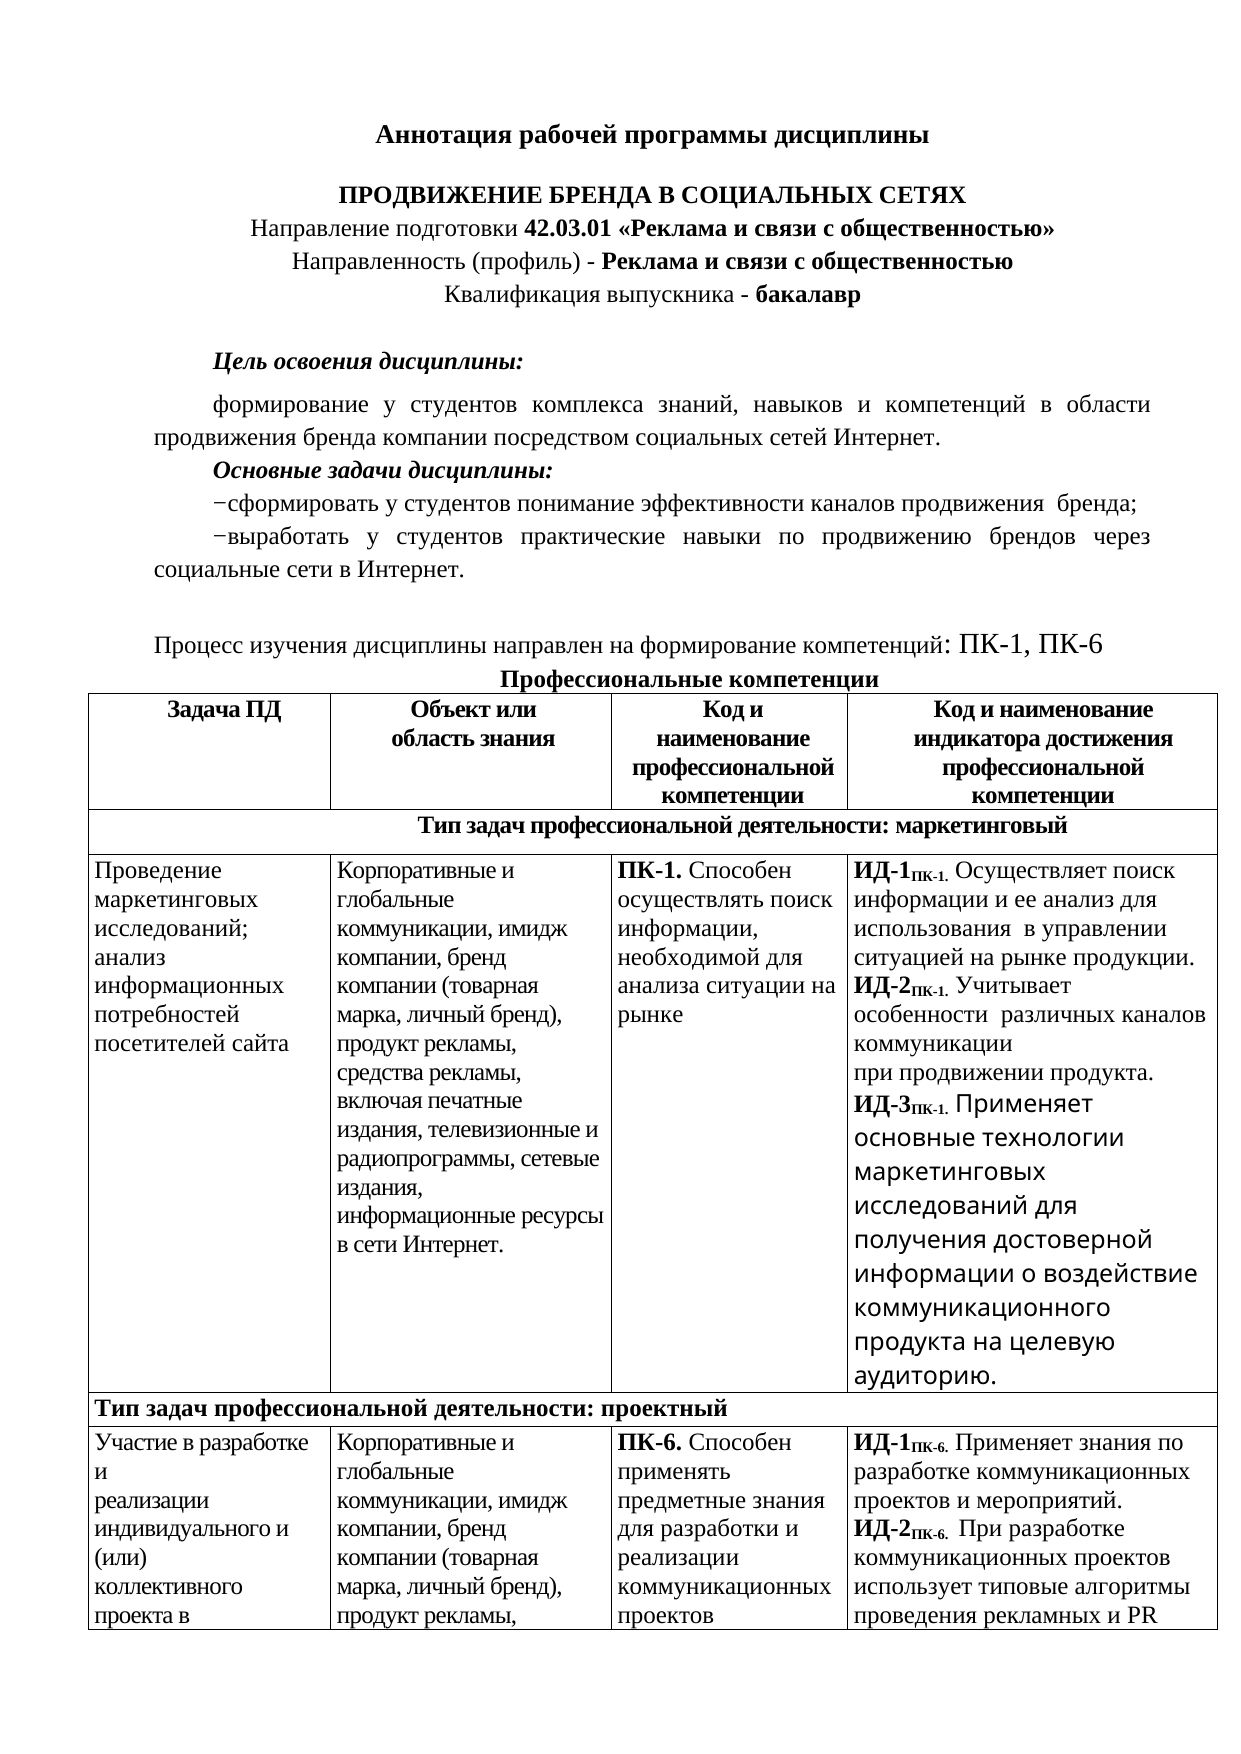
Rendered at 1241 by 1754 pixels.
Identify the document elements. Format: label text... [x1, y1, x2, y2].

table_cell Тип задач профессиональной деятельности: проектный [89, 1393, 1217, 1426]
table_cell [331, 1427, 611, 1628]
table_cell ИД-1ПК-1. Осуществляет поиск информации и ее анализ для использования в управлении ситуацией на рынке продукции. ИД-2ПК-1. Учитывает особенности различных каналов коммуникации при продвижении продукта. ИД-3ПК-1. Применяет основные технологии маркетинговых исследований для получения достоверной информации о воздействие коммуникационного продукта на целевую аудиторию. [848, 855, 1217, 1392]
text Цель освоения дисциплины: [153, 346, 1152, 375]
text Квалификация выпускника - бакалавр [153, 279, 1152, 308]
text Процесс изучения дисциплины направлен на формирование компетенций: ПК-1, ПК-6 [153, 626, 1152, 659]
text Основные задачи дисциплины: [153, 455, 1152, 484]
list сформировать у студентов понимание эффективности каналов продвижения бренда; [153, 488, 1152, 517]
text Аннотация рабочей программы дисциплины [153, 118, 1152, 149]
table_header Код и наименование профессиональной компетенции [612, 694, 847, 809]
table_cell Проведение маркетинговых исследований; анализ информационных потребностей посетителей сайта [89, 855, 330, 1392]
table_header Код и наименование индикатора достижения профессиональной компетенции [848, 694, 1217, 809]
text формирование у студентов комплекса знаний, навыков и компетенций в области продвижения бренда компании посредством социальных сетей Интернет. [153, 389, 1152, 451]
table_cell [612, 1427, 847, 1628]
table_cell ПК-1. Способен осуществлять поиск информации, необходимой для анализа ситуации на рынке [612, 855, 847, 1392]
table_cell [848, 1427, 1217, 1628]
table_cell Тип задач профессиональной деятельности: маркетинговый [89, 810, 1217, 854]
list выработать у студентов практические навыки по продвижению брендов через социальные сети в Интернет. [153, 521, 1152, 583]
text Профессиональные компетенции [153, 664, 1152, 693]
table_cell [89, 1427, 330, 1628]
text Направленность (профиль) - Реклама и связи с общественностью [153, 246, 1152, 275]
table_header Объект или область знания [331, 694, 611, 809]
table_header Задача ПД [89, 694, 330, 809]
text ПРОДВИЖЕНИЕ БРЕНДА В СОЦИАЛЬНЫХ СЕТЯХ [153, 180, 1152, 209]
text Направление подготовки 42.03.01 «Реклама и связи с общественностью» [153, 213, 1152, 242]
